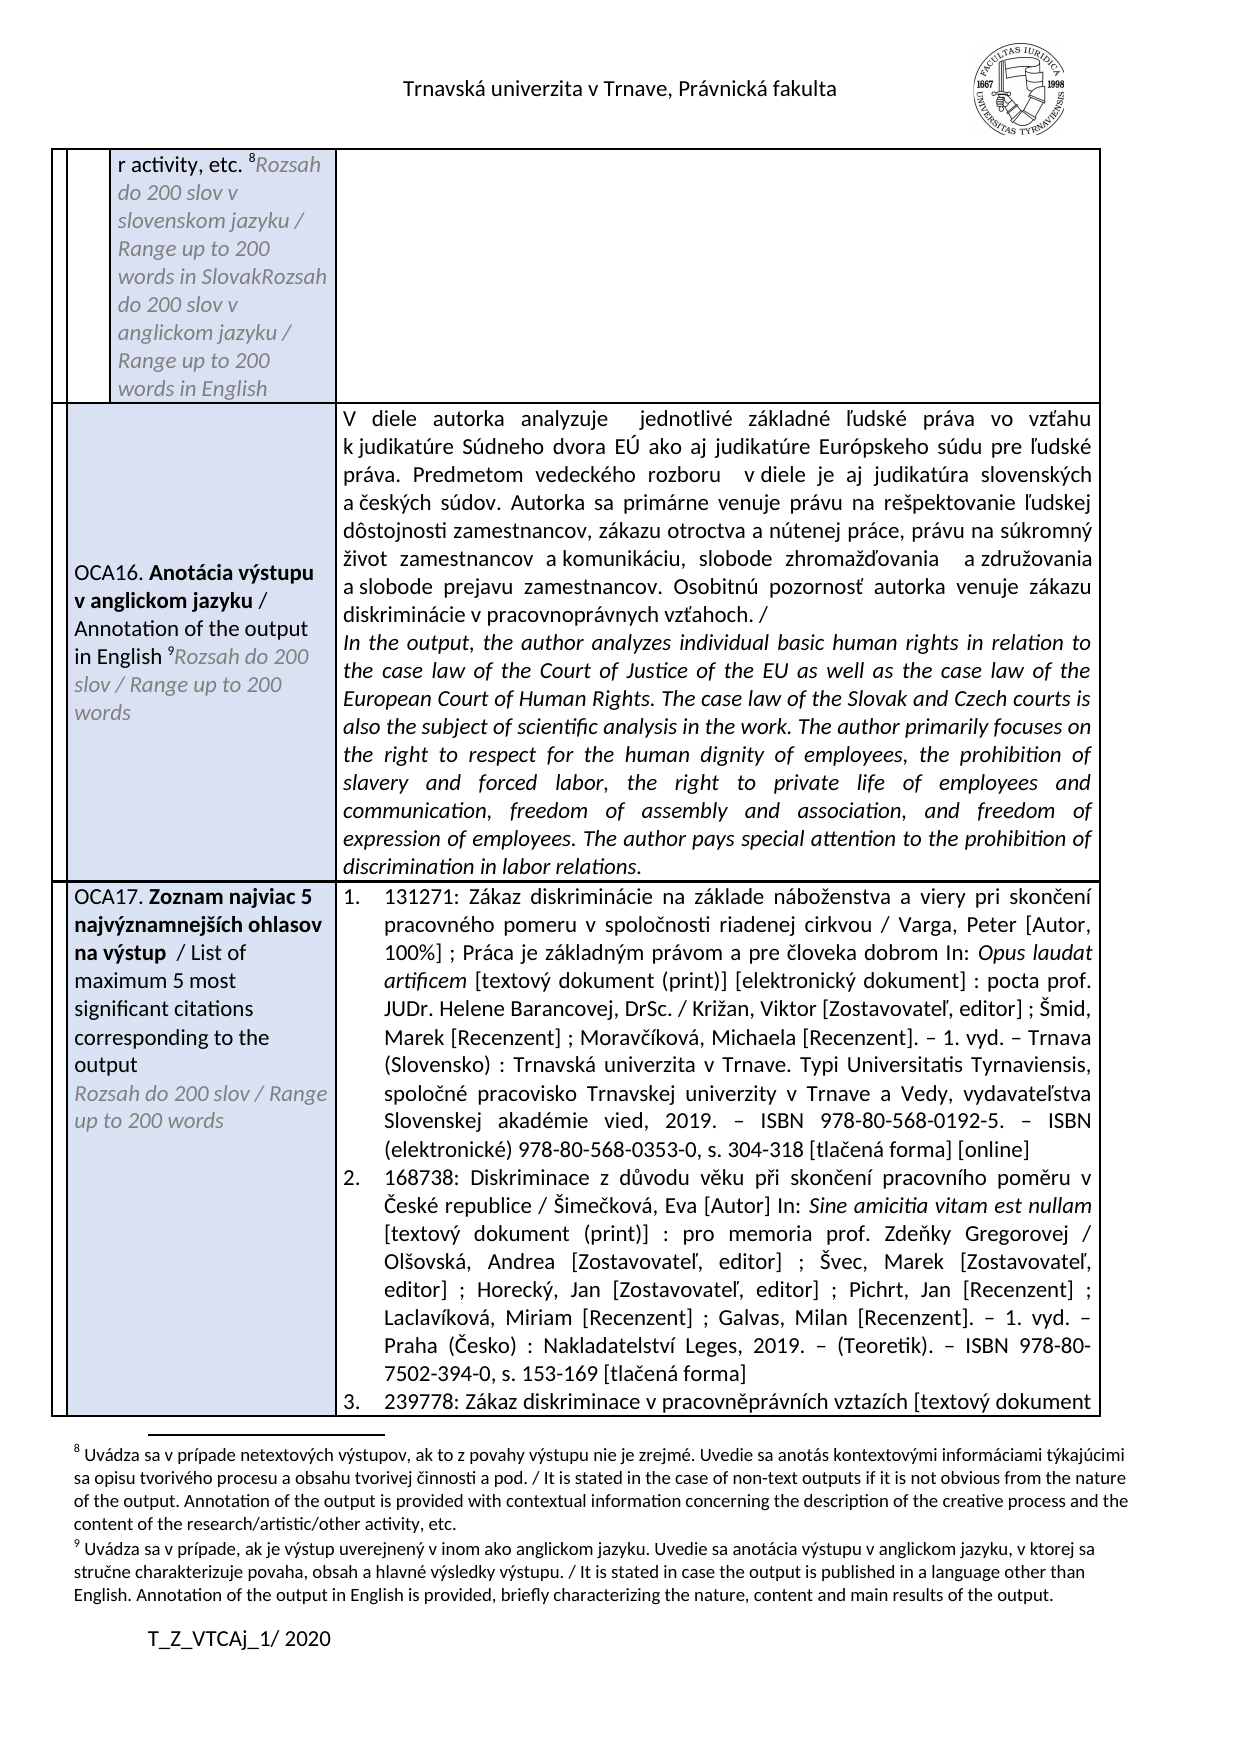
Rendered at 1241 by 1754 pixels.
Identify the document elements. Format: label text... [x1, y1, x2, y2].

table_cell [53, 404, 66, 880]
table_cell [337, 883, 1099, 1415]
picture [973, 43, 1064, 135]
table_cell V diele autorka analyzuje jednotlivé základné ľudské práva vo vzťahu k judikatúre Súdneho dvora EÚ ako aj judikatúre Európskeho súdu pre ľudské práva. Predmetom vedeckého rozboru v diele je aj judikatúra slovenských a českých súdov. Autorka sa primárne venuje právu na rešpektovanie ľudskej dôstojnosti zamestnancov, zákazu otroctva a nútenej práce, právu na súkromný život zamestnancov a komunikáciu, slobode zhromažďovania a združovania a slobode prejavu zamestnancov. Osobitnú pozornosť autorka venuje zákazu diskriminácie v pracovnoprávnych vzťahoch. / In the output, the author analyzes individual basic human rights in relation to the case law of the Court of Justice of the EU as well as the case law of the European Court of Human Rights. The case law of the Slovak and Czech courts is also the subject of scientific analysis in the work. The author primarily focuses on the right to respect for the human dignity of employees, the prohibition of slavery and forced labor, the right to private life of employees and communication, freedom of assembly and association, and freedom of expression of employees. The author pays special attention to the prohibition of discrimination in labor relations. [337, 404, 1099, 880]
table_cell [53, 883, 66, 1415]
table_cell OCA16. Anotácia výstupu v anglickom jazyku / Annotation of the output in English Rozsah do 200 slov / Range up to 200 words [68, 404, 335, 880]
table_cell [111, 150, 335, 402]
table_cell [68, 883, 335, 1415]
table_cell [53, 150, 66, 402]
table_cell [337, 150, 1099, 402]
